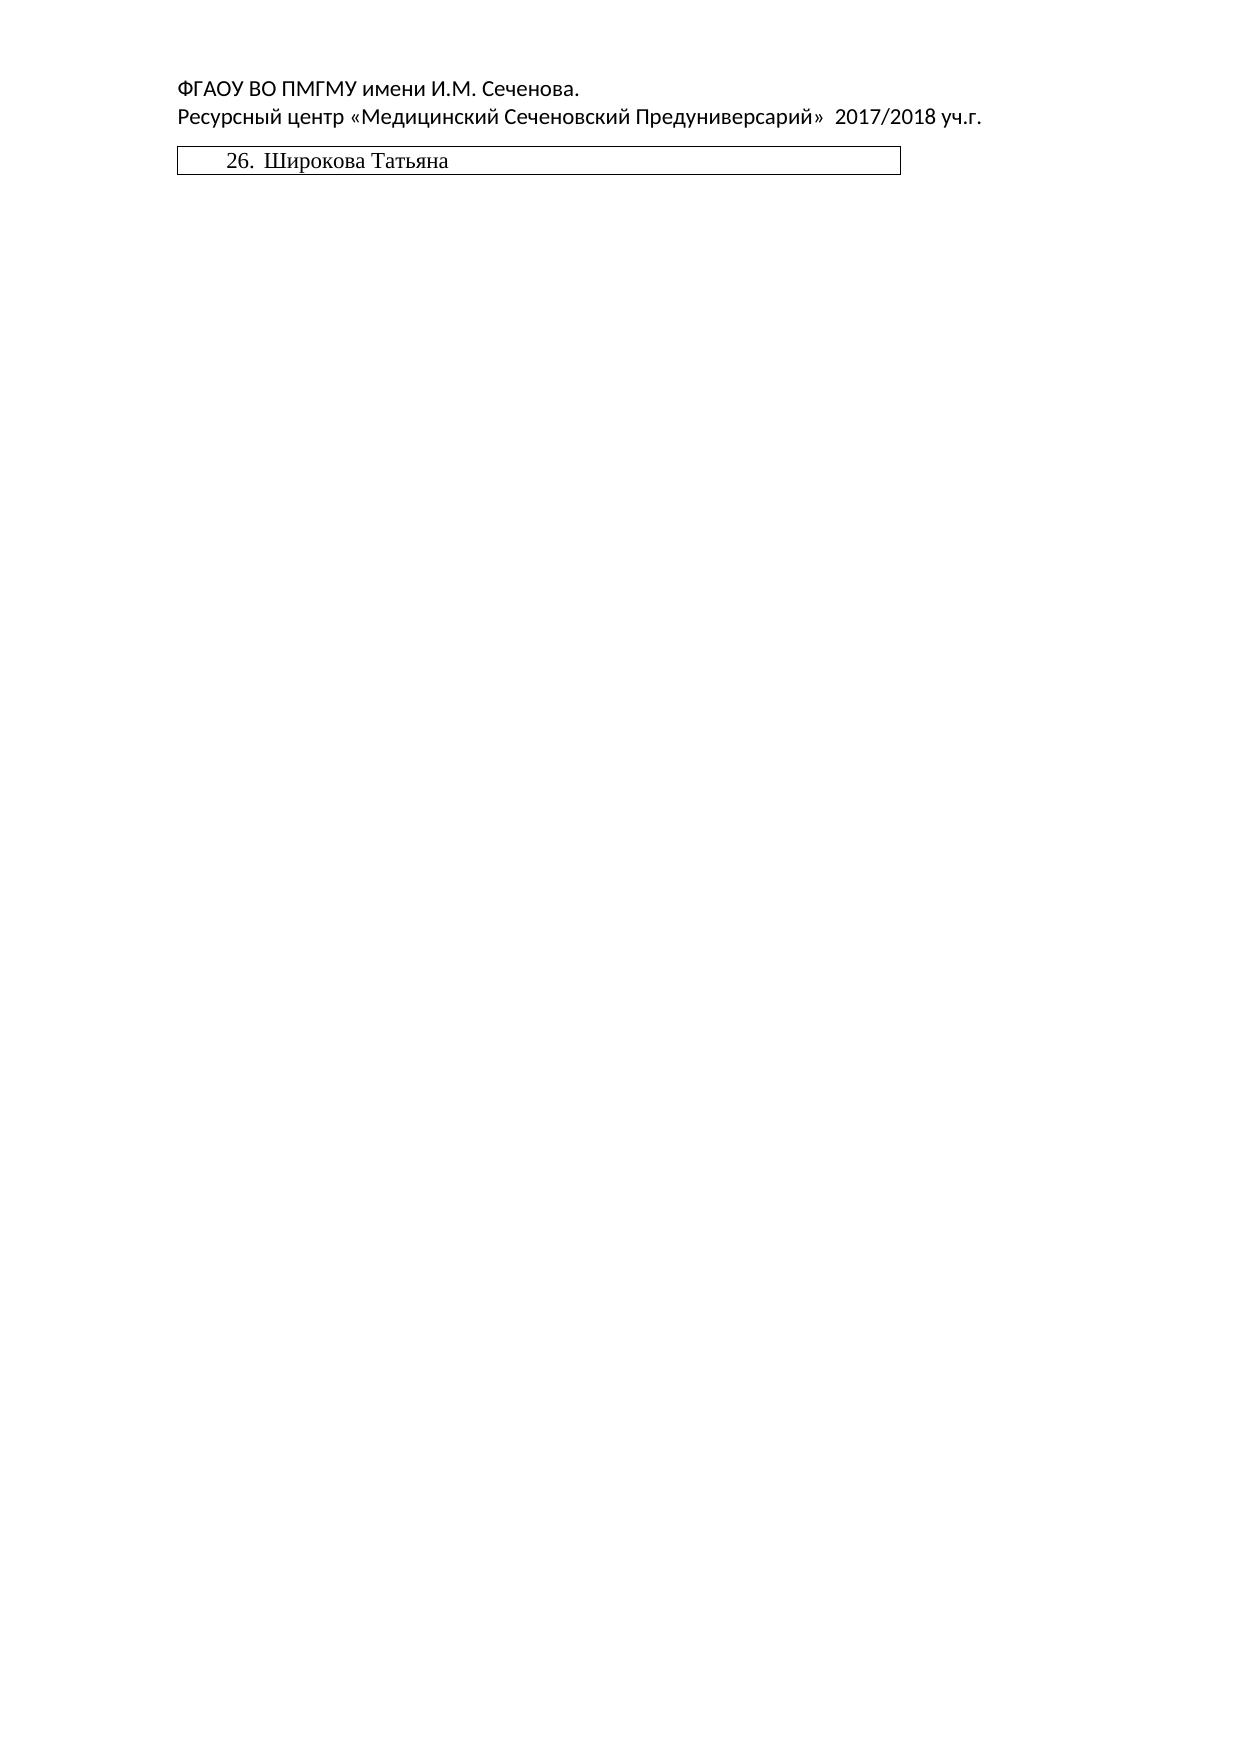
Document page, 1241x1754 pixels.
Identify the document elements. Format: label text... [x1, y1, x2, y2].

table_cell Широкова Татьяна [178, 147, 900, 174]
